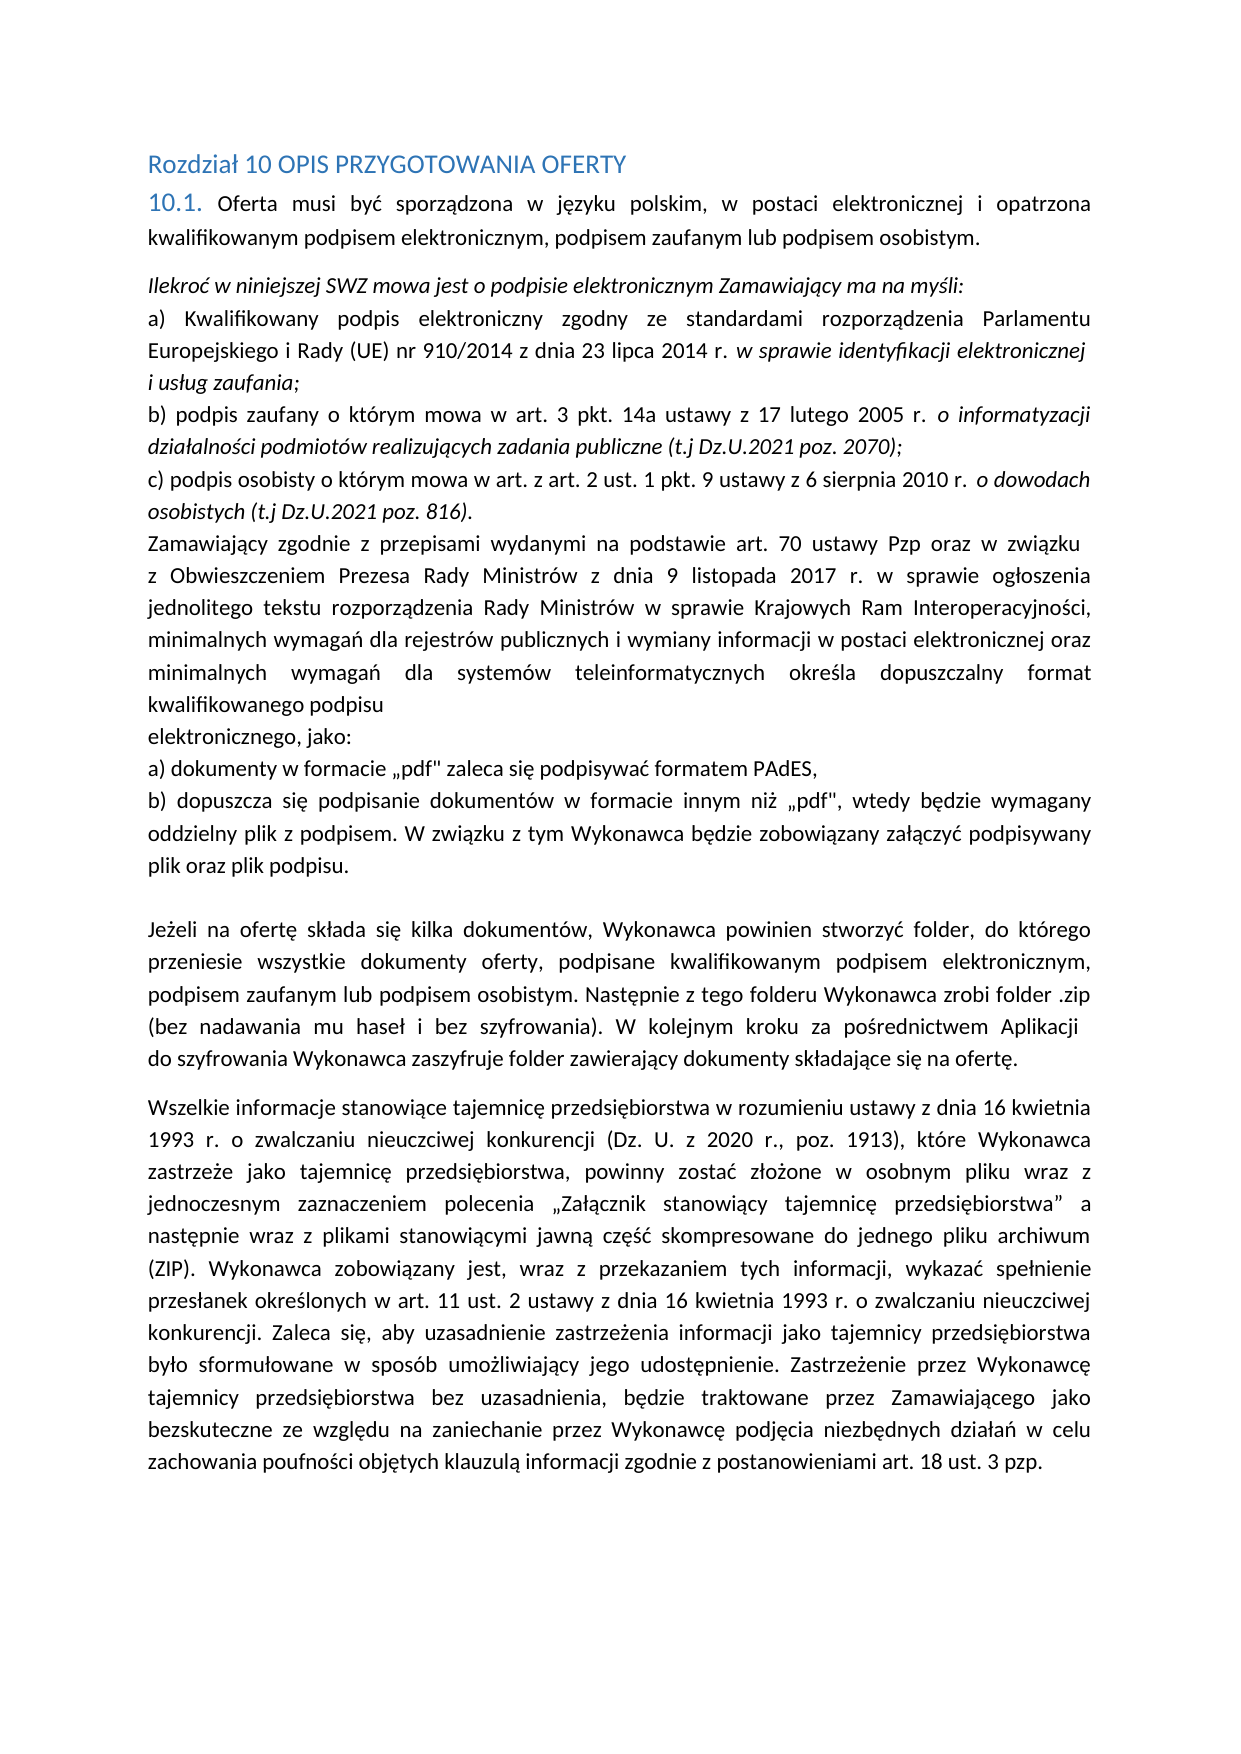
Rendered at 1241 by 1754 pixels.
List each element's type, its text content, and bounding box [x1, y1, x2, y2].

text c) podpis osobisty o którym mowa w art. z art. 2 ust. 1 pkt. 9 ustawy z 6 sierpnia 2010 r. o dowodach osobistych (t.j Dz.U.2021 poz. 816). [148, 465, 1093, 525]
text Jeżeli na ofertę składa się kilka dokumentów, Wykonawca powinien stworzyć folder, do którego przeniesie wszystkie dokumenty oferty, podpisane kwalifikowanym podpisem elektronicznym, podpisem zaufanym lub podpisem osobistym. Następnie z tego folderu Wykonawca zrobi folder .zip (bez nadawania mu haseł i bez szyfrowania). W kolejnym kroku za pośrednictwem Aplikacji do szyfrowania Wykonawca zaszyfruje folder zawierający dokumenty składające się na ofertę. [148, 915, 1093, 1072]
text a) dokumenty w formacie „pdf" zaleca się podpisywać formatem PAdES, [148, 754, 1093, 782]
text Wszelkie informacje stanowiące tajemnicę przedsiębiorstwa w rozumieniu ustawy z dnia 16 kwietnia 1993 r. o zwalczaniu nieuczciwej konkurencji (Dz. U. z 2020 r., poz. 1913), które Wykonawca zastrzeże jako tajemnicę przedsiębiorstwa, powinny zostać złożone w osobnym pliku wraz z jednoczesnym zaznaczeniem polecenia „Załącznik stanowiący tajemnicę przedsiębiorstwa” a następnie wraz z plikami stanowiącymi jawną część skompresowane do jednego pliku archiwum (ZIP). Wykonawca zobowiązany jest, wraz z przekazaniem tych informacji, wykazać spełnienie przesłanek określonych w art. 11 ust. 2 ustawy z dnia 16 kwietnia 1993 r. o zwalczaniu nieuczciwej konkurencji. Zaleca się, aby uzasadnienie zastrzeżenia informacji jako tajemnicy przedsiębiorstwa było sformułowane w sposób umożliwiający jego udostępnienie. Zastrzeżenie przez Wykonawcę tajemnicy przedsiębiorstwa bez uzasadnienia, będzie traktowane przez Zamawiającego jako bezskuteczne ze względu na zaniechanie przez Wykonawcę podjęcia niezbędnych działań w celu zachowania poufności objętych klauzulą informacji zgodnie z postanowieniami art. 18 ust. 3 pzp. [148, 1093, 1093, 1475]
text b) dopuszcza się podpisanie dokumentów w formacie innym niż „pdf", wtedy będzie wymagany oddzielny plik z podpisem. W związku z tym Wykonawca będzie zobowiązany załączyć podpisywany plik oraz plik podpisu. [148, 787, 1093, 879]
text elektronicznego, jako: [148, 722, 1093, 750]
text b) podpis zaufany o którym mowa w art. 3 pkt. 14a ustawy z 17 lutego 2005 r. o informatyzacji działalności podmiotów realizujących zadania publiczne (t.j Dz.U.2021 poz. 2070); [148, 400, 1093, 461]
text 10.1. Oferta musi być sporządzona w języku polskim, w postaci elektronicznej i opatrzona kwalifikowanym podpisem elektronicznym, podpisem zaufanym lub podpisem osobistym. [148, 186, 1093, 251]
text Ilekroć w niniejszej SWZ mowa jest o podpisie elektronicznym Zamawiający ma na myśli: [148, 272, 1093, 299]
text a) Kwalifikowany podpis elektroniczny zgodny ze standardami rozporządzenia Parlamentu Europejskiego i Rady (UE) nr 910/2014 z dnia 23 lipca 2014 r. w sprawie identyfikacji elektronicznej i usług zaufania; [148, 304, 1093, 396]
text Zamawiający zgodnie z przepisami wydanymi na podstawie art. 70 ustawy Pzp oraz w związku z Obwieszczeniem Prezesa Rady Ministrów z dnia 9 listopada 2017 r. w sprawie ogłoszenia jednolitego tekstu rozporządzenia Rady Ministrów w sprawie Krajowych Ram Interoperacyjności, minimalnych wymagań dla rejestrów publicznych i wymiany informacji w postaci elektronicznej oraz minimalnych wymagań dla systemów teleinformatycznych określa dopuszczalny format kwalifikowanego podpisu [148, 529, 1093, 718]
subtitle Rozdział 10 OPIS PRZYGOTOWANIA OFERTY [148, 148, 1093, 181]
